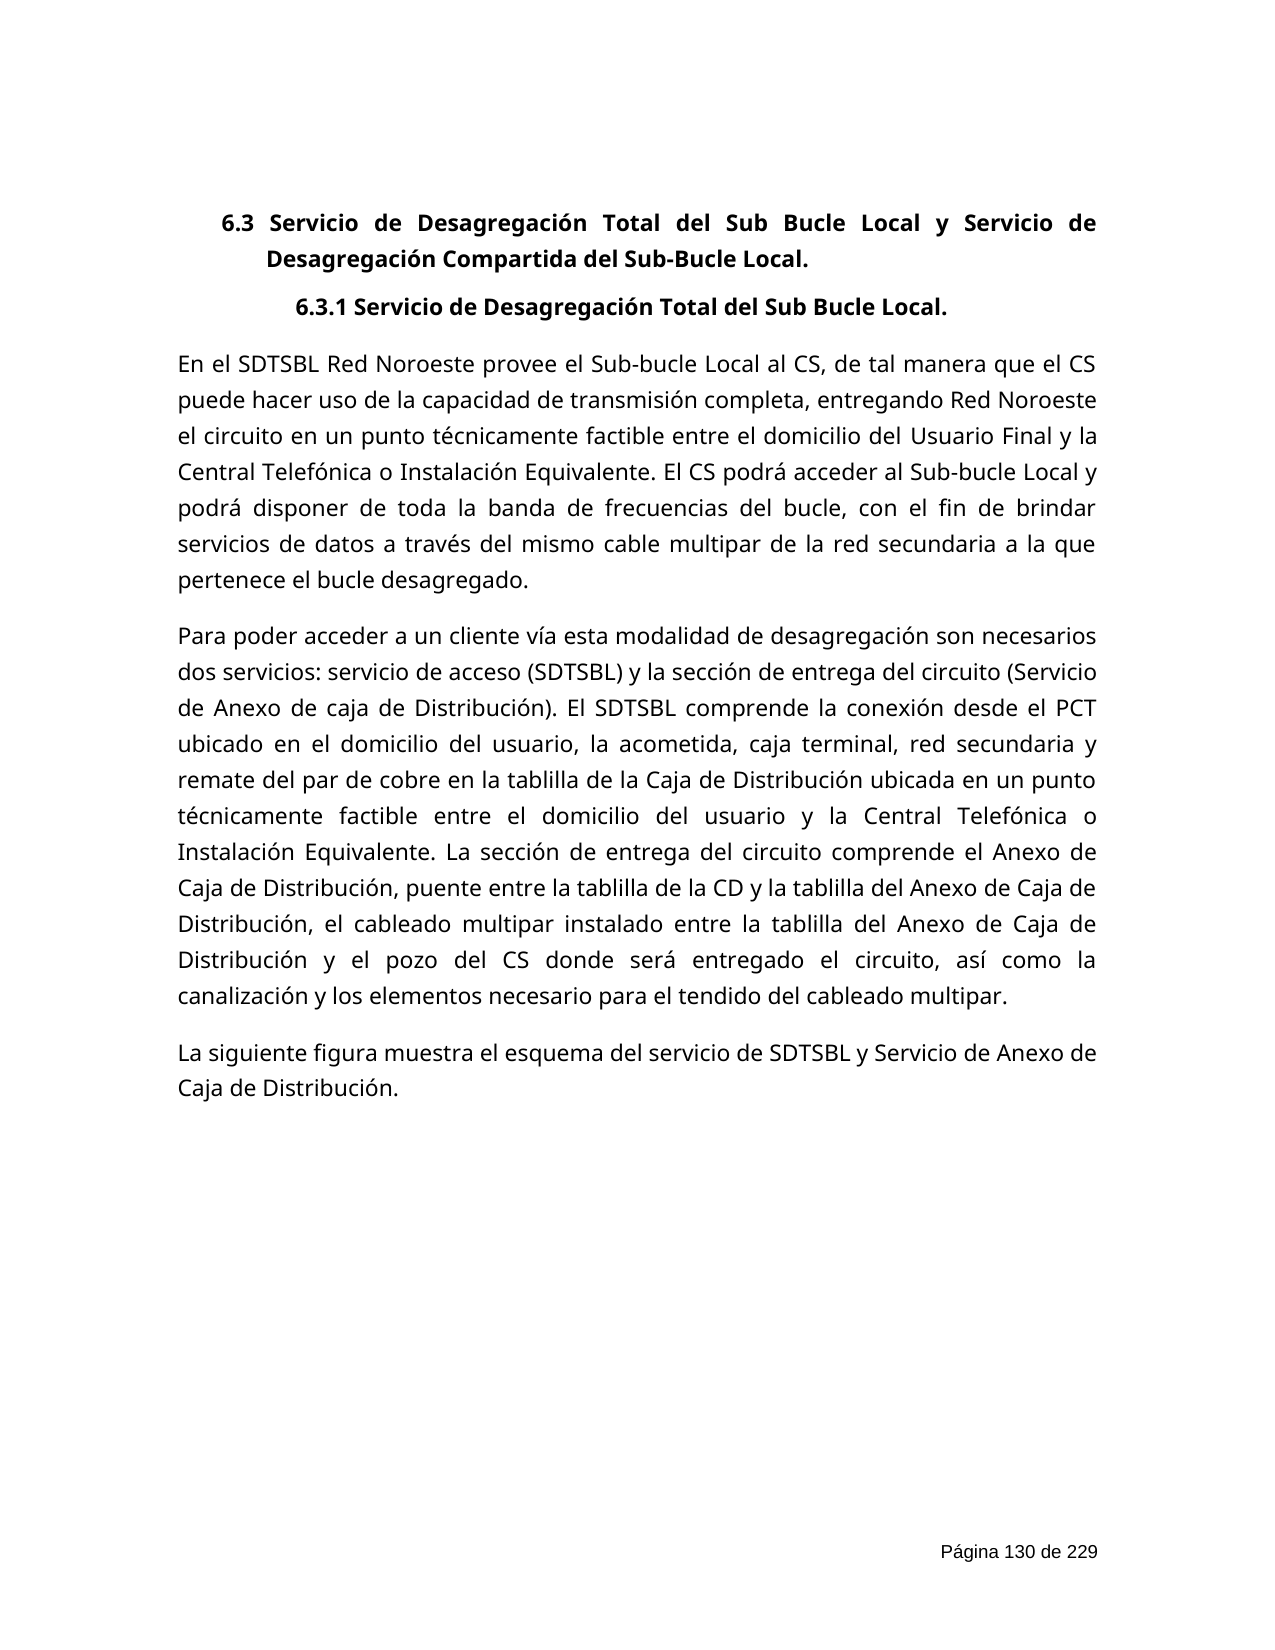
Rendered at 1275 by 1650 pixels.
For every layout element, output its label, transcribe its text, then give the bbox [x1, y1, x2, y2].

text La siguiente figura muestra el esquema del servicio de SDTSBL y Servicio de Anexo de Caja de Distribución. [177, 1036, 1098, 1104]
text 6.3.1 Servicio de Desagregación Total del Sub Bucle Local. [295, 291, 1098, 322]
subtitle 6.3 Servicio de Desagregación Total del Sub Bucle Local y Servicio de Desagregación Compartida del Sub-Bucle Local. [221, 207, 1098, 274]
text Para poder acceder a un cliente vía esta modalidad de desagregación son necesarios dos servicios: servicio de acceso (SDTSBL) y la sección de entrega del circuito (Servicio de Anexo de caja de Distribución). El SDTSBL comprende la conexión desde el PCT ubicado en el domicilio del usuario, la acometida, caja terminal, red secundaria y remate del par de cobre en la tablilla de la Caja de Distribución ubicada en un punto técnicamente factible entre el domicilio del usuario y la Central Telefónica o Instalación Equivalente. La sección de entrega del circuito comprende el Anexo de Caja de Distribución, puente entre la tablilla de la CD y la tablilla del Anexo de Caja de Distribución, el cableado multipar instalado entre la tablilla del Anexo de Caja de Distribución y el pozo del CS donde será entregado el circuito, así como la canalización y los elementos necesario para el tendido del cableado multipar. [177, 620, 1098, 1011]
text En el SDTSBL Red Noroeste provee el Sub-bucle Local al CS, de tal manera que el CS puede hacer uso de la capacidad de transmisión completa, entregando Red Noroeste el circuito en un punto técnicamente factible entre el domicilio del Usuario Final y la Central Telefónica o Instalación Equivalente. El CS podrá acceder al Sub-bucle Local y podrá disponer de toda la banda de frecuencias del bucle, con el fin de brindar servicios de datos a través del mismo cable multipar de la red secundaria a la que pertenece el bucle desagregado. [177, 348, 1098, 595]
